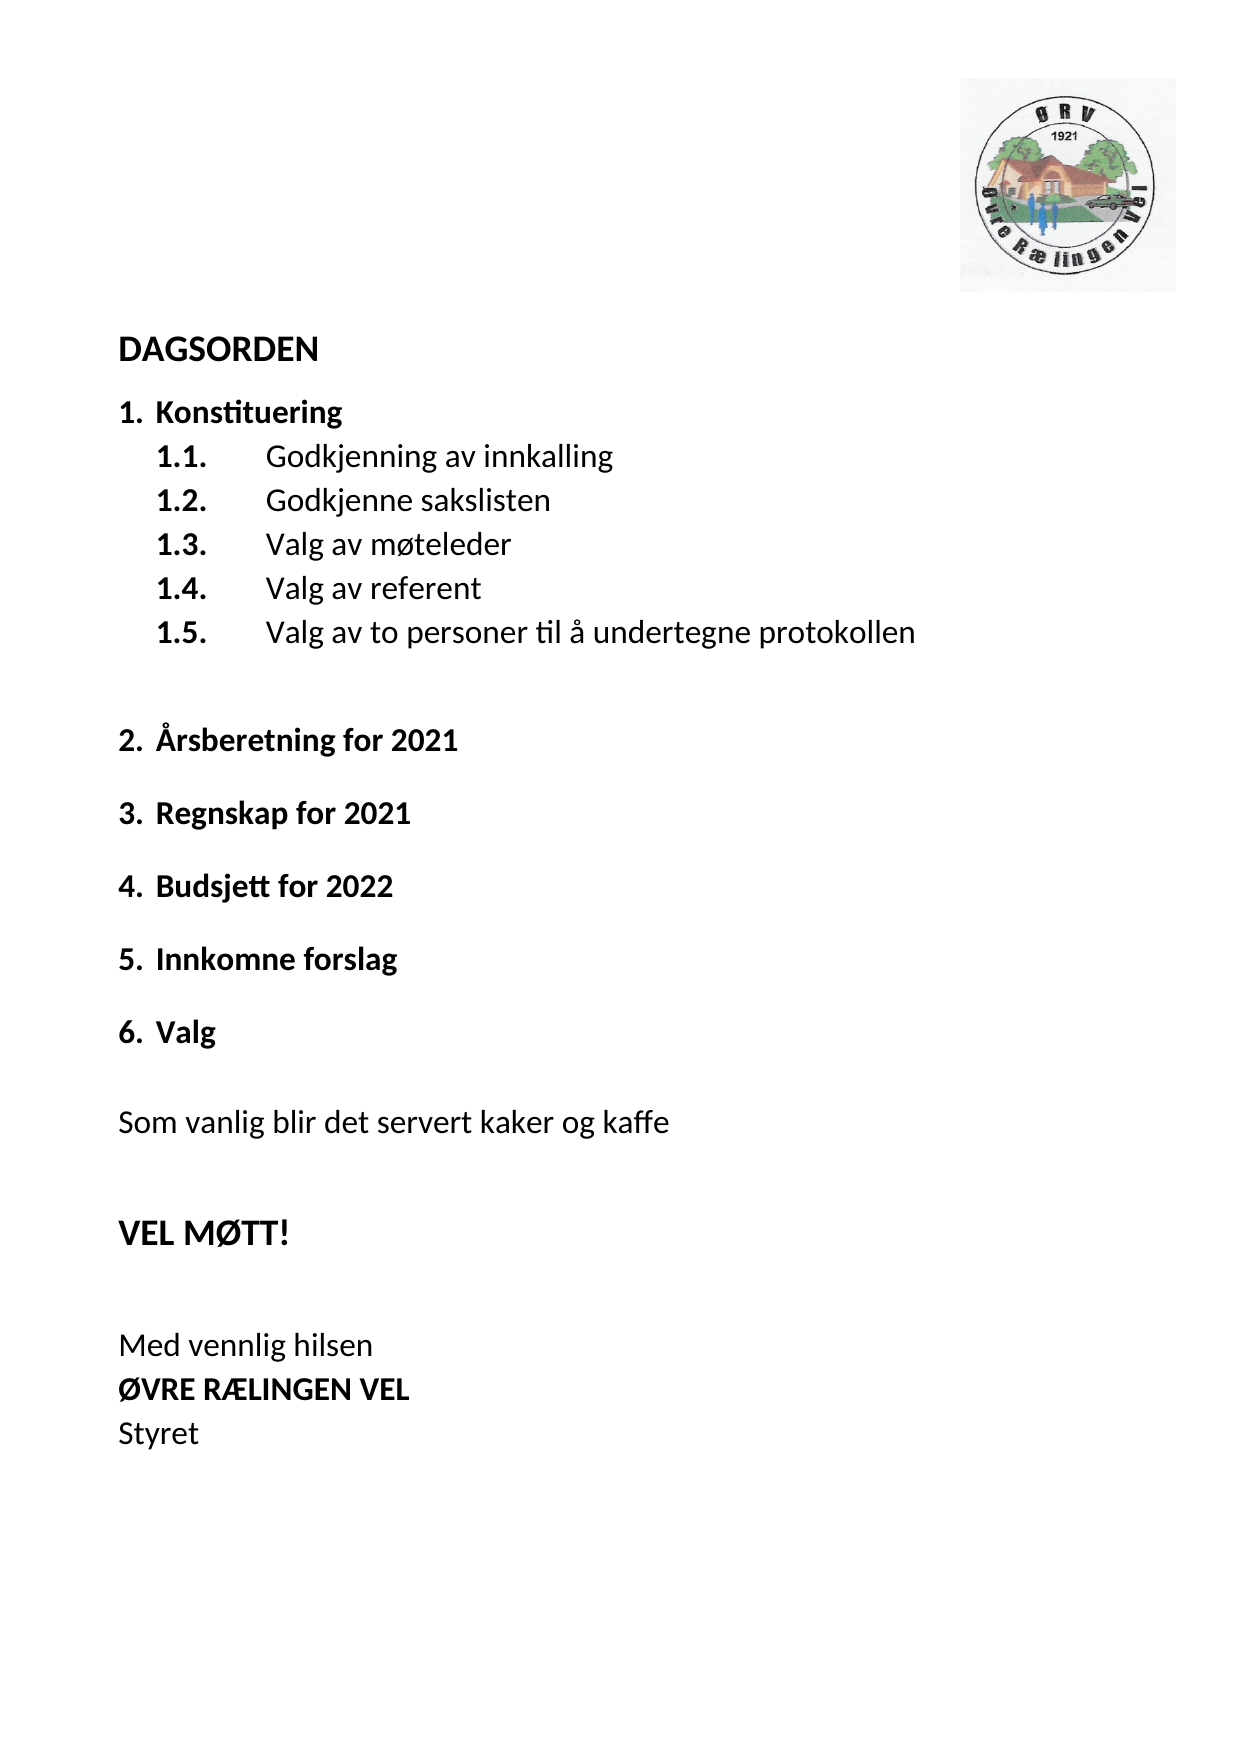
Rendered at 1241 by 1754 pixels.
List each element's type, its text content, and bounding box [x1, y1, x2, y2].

list Valg [118, 1011, 1122, 1082]
list Godkjenne sakslisten [156, 479, 1122, 520]
list Godkjenning av innkalling [156, 435, 1122, 476]
list Regnskap for 2021 [118, 792, 1122, 863]
text Som vanlig blir det servert kaker og kaffe [118, 1101, 1122, 1142]
text Med vennlig hilsen [118, 1324, 1122, 1365]
list Budsjett for 2022 [118, 865, 1122, 936]
list Konstituering [118, 391, 1122, 432]
list Årsberetning for 2021 [118, 719, 1122, 790]
list Valg av referent [156, 567, 1122, 608]
picture [960, 78, 1177, 292]
text ØVRE RÆLINGEN VEL [118, 1368, 1122, 1409]
list Valg av to personer til å undertegne protokollen [156, 611, 1122, 652]
text DAGSORDEN [118, 325, 1122, 371]
text VEL MØTT! [118, 1208, 1122, 1254]
text Styret [118, 1412, 1122, 1453]
list Valg av møteleder [156, 523, 1122, 564]
list Innkomne forslag [118, 938, 1122, 1009]
